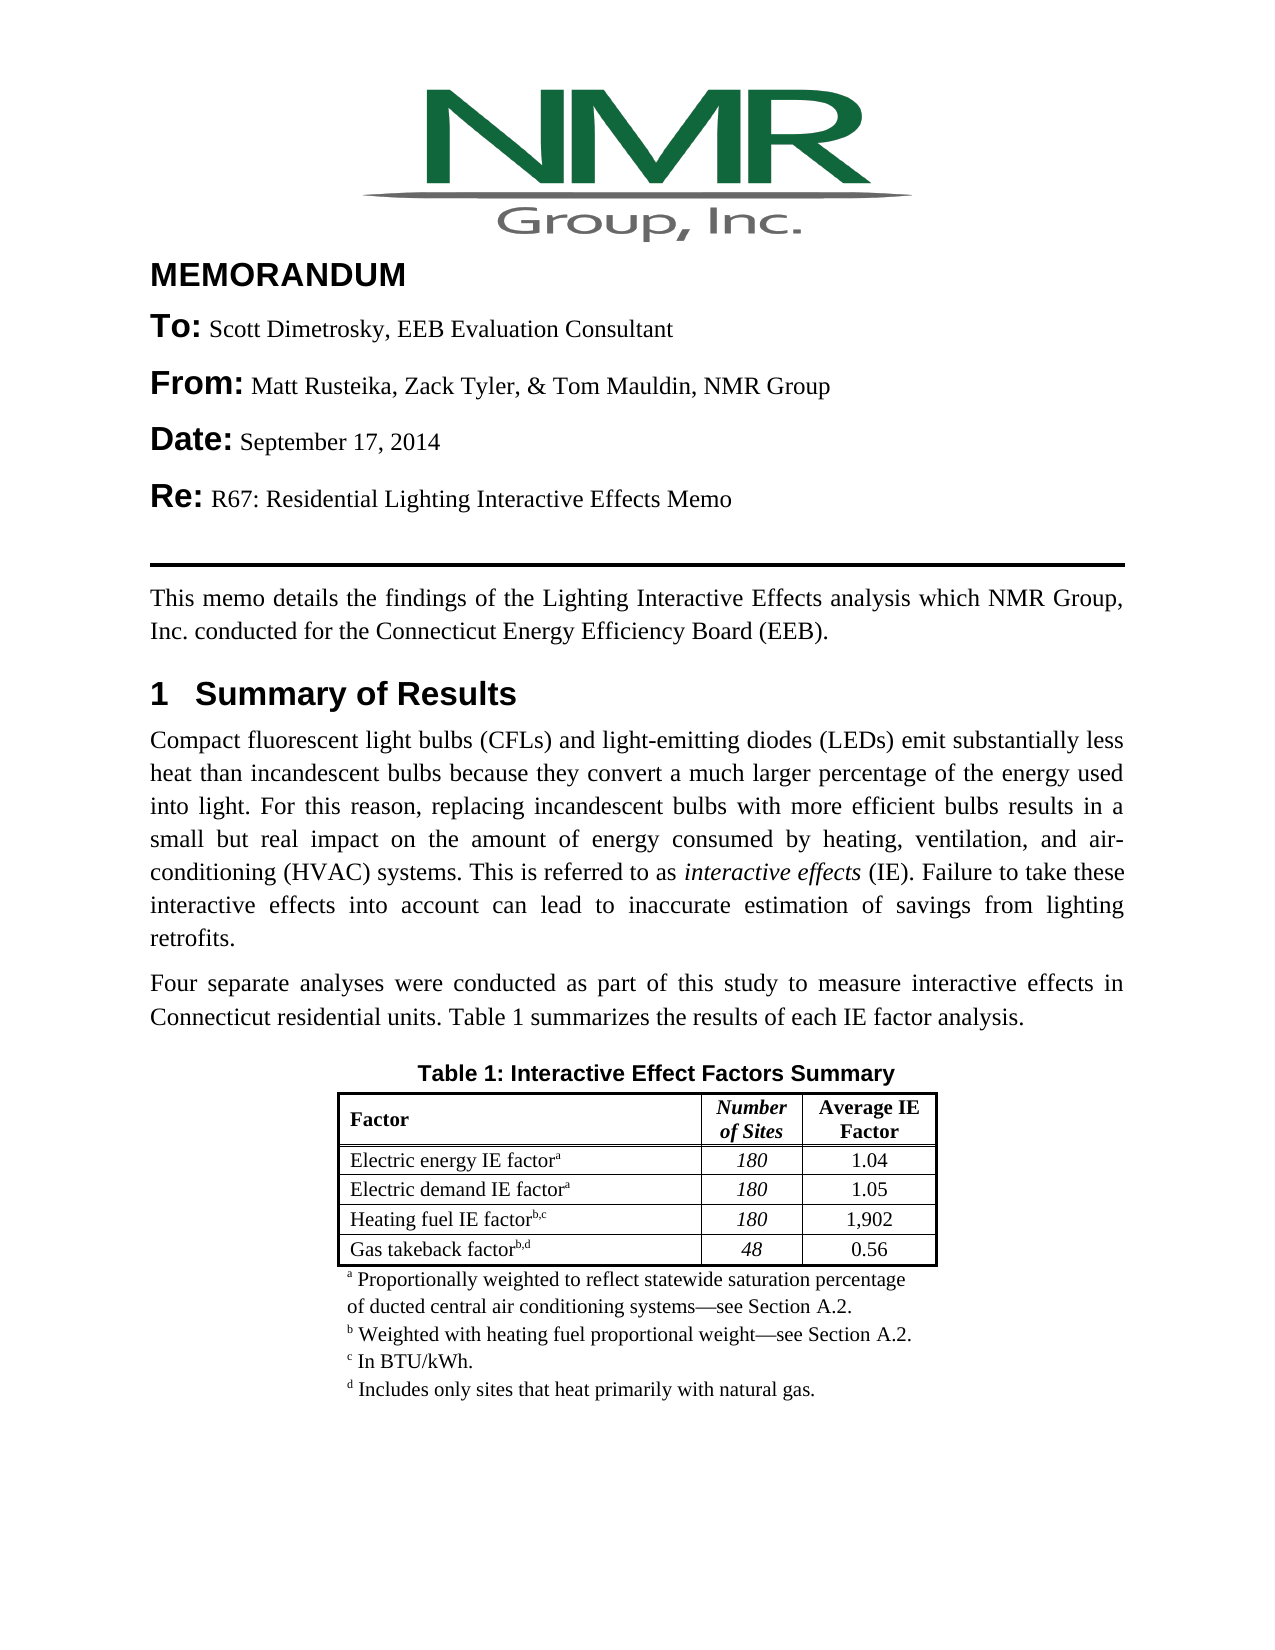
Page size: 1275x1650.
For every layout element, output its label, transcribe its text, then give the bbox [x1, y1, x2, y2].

table_cell 180 [702, 1205, 802, 1233]
text This memo details the findings of the Lighting Interactive Effects analysis which NMR Group, Inc. conducted for the Connecticut Energy Efficiency Board (EEB). [150, 583, 1125, 645]
table_header Factor [340, 1095, 701, 1143]
text Date: September 17, 2014 [150, 419, 1125, 458]
table_cell Gas takeback factorb,d [340, 1235, 701, 1263]
text a Proportionally weighted to reflect statewide saturation percentage [347, 1267, 1125, 1291]
text To: Scott Dimetrosky, EEB Evaluation Consultant [150, 306, 1125, 344]
text c In BTU/kWh. [347, 1349, 1125, 1373]
text Four separate analyses were conducted as part of this study to measure interactive effects in Connecticut residential units. Table 1 summarizes the results of each IE factor analysis. [150, 968, 1125, 1030]
text From: Matt Rusteika, Zack Tyler, & Tom Mauldin, NMR Group [150, 363, 1125, 401]
table_cell 1.04 [803, 1147, 935, 1173]
text Compact fluorescent light bulbs (CFLs) and light-emitting diodes (LEDs) emit substantially less heat than incandescent bulbs because they convert a much larger percentage of the energy used into light. For this reason, replacing incandescent bulbs with more efficient bulbs results in a small but real impact on the amount of energy consumed by heating, ventilation, and air-conditioning (HVAC) systems. This is referred to as interactive effects (IE). Failure to take these interactive effects into account can lead to inaccurate estimation of savings from lighting retrofits. [150, 725, 1125, 952]
title MEMORANDUM [150, 255, 1125, 293]
table_cell 180 [702, 1175, 802, 1203]
picture [362, 75, 913, 252]
table_cell 1.05 [803, 1175, 935, 1203]
table_cell 48 [702, 1235, 802, 1263]
text d Includes only sites that heat primarily with natural gas. [347, 1377, 1125, 1401]
table_cell Electric demand IE factora [340, 1175, 701, 1203]
text b Weighted with heating fuel proportional weight—see Section A.2. [347, 1322, 1125, 1346]
table_cell Electric energy IE factora [340, 1147, 701, 1173]
table_cell 1,902 [803, 1205, 935, 1233]
table_cell Heating fuel IE factorb,c [340, 1205, 701, 1233]
table_header Number of Sites [702, 1095, 802, 1143]
text Re: R67: Residential Lighting Interactive Effects Memo [150, 476, 1125, 514]
table_cell 0.56 [803, 1235, 935, 1263]
text of ducted central air conditioning systems—see Section A.2. [347, 1294, 1125, 1318]
subtitle Summary of Results [150, 674, 1125, 713]
table_header Average IE Factor [803, 1095, 935, 1143]
text Table 1: Interactive Effect Factors Summary [187, 1059, 1125, 1086]
table_cell 180 [702, 1147, 802, 1173]
